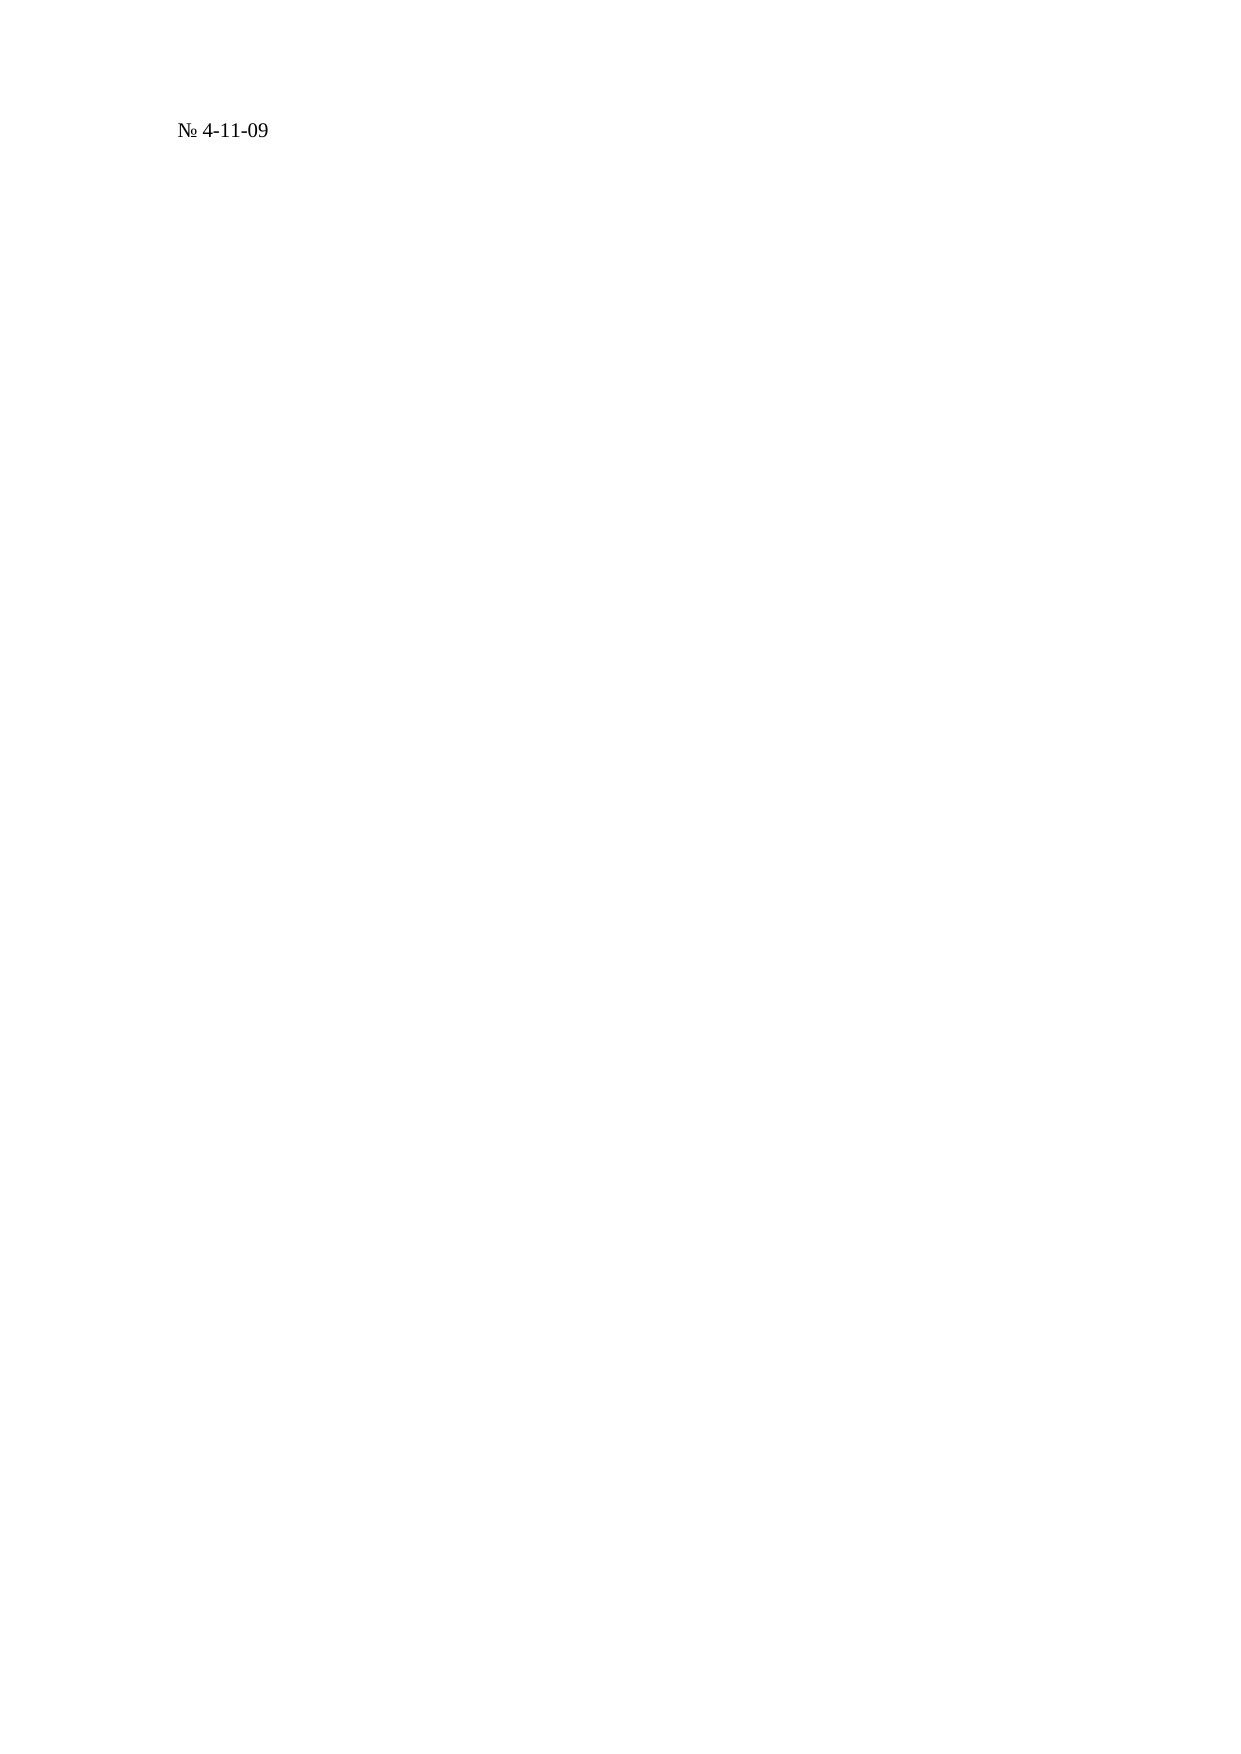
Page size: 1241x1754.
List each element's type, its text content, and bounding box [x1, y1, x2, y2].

text № 4-11-09 [177, 118, 1152, 142]
